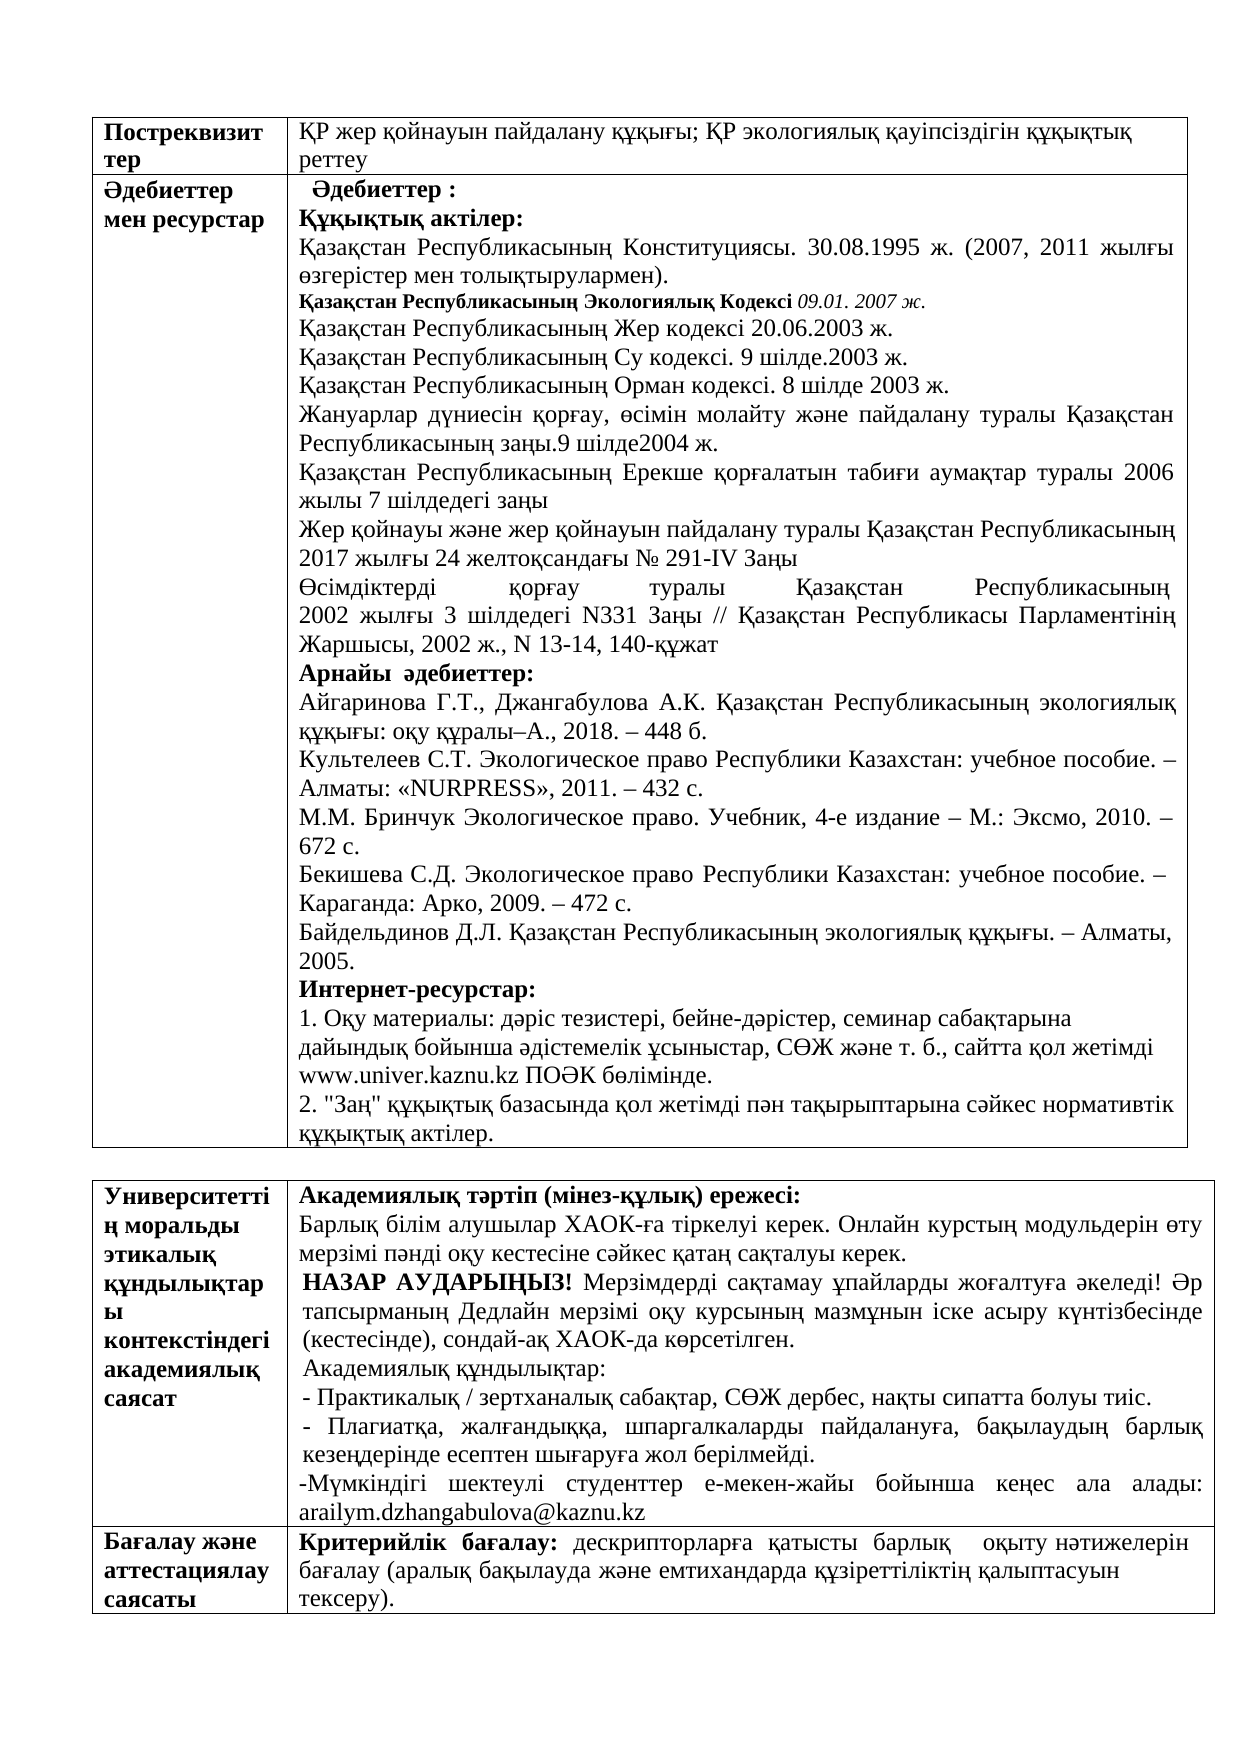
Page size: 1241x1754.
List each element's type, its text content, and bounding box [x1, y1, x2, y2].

table_cell Әдебиеттер : Құқықтық актілер: Қазақстан Республикасының Конституциясы. 30.08.1995 ж. (2007, 2011 жылғы өзгерістер мен толықтырулармен). Қазақстан Республикасының Экологиялық Кодексі 09.01. 2007 ж. Қазақстан Республикасының Жер кодексі 20.06.2003 ж. Қазақстан Республикасының Су кодексі. 9 шілде.2003 ж. Қазақстан Республикасының Орман кодексі. 8 шілде 2003 ж. Жануарлар дүниесін қорғау, өсімін молайту және пайдалану туралы Қазақстан Республикасының заңы.9 шілде2004 ж. Қазақстан Республикасының Ерекше қорғалатын табиғи аумақтар туралы 2006 жылы 7 шілдедегі заңы Жер қойнауы және жер қойнауын пайдалану туралы Қазақстан Республикасының 2017 жылғы 24 желтоқсандағы № 291-IV Заңы Өсiмдiктердi қорғау туралы Қазақстан Республикасының 2002 жылғы 3 шiлдедегi N331 Заңы // Қазақстан Республикасы Парламентiнiң Жаршысы, 2002 ж., N 13-14, 140-құжат Арнайы әдебиеттер: Айгаринова Г.Т., Джангабулова А.К. Қазақстан Республикасының экологиялық құқығы: оқу құралы–А., 2018. – 448 б. Культелеев С.Т. Экологическое право Республики Казахстан: учебное пособие. – Алматы: «NURPRESS», 2011. – 432 с. М.М. Бринчук Экологическое право. Учебник, 4-е издание – М.: Эксмо, 2010. – 672 с. Бекишева С.Д. Экологическое право Республики Казахстан: учебное пособие. – Караганда: Арко, 2009. – 472 с. Байдельдинов Д.Л. Қазақстан Республикасының экологиялық құқығы. – Алматы, 2005. Интернет-ресурстар: Оқу материалы: дәріс тезистері, бейне-дәрістер, семинар сабақтарына дайындық бойынша әдістемелік ұсыныстар, СӨЖ және т. б., сайтта қол жетімді www.univer.kaznu.kz ПОӘК бөлімінде. "Заң" құқықтық базасында қол жетімді пән тақырыптарына сәйкес нормативтік құқықтық актілер. [288, 175, 1187, 1147]
table_cell Критерийлік бағалау: дескрипторларға қатысты барлық оқыту нәтижелерін бағалау (аралық бақылауда және емтихандарда құзіреттіліктің қалыптасуын тексеру). [288, 1527, 1214, 1613]
table_header Академиялық тәртіп (мінез-құлық) ережесі: Барлық білім алушылар ХАОК-ға тіркелуі керек. Онлайн курстың модульдерін өту мерзімі пәнді оқу кестесіне сәйкес қатаң сақталуы керек. НАЗАР АУДАРЫҢЫЗ! Мерзімдерді сақтамау ұпайларды жоғалтуға әкеледі! Әр тапсырманың Дедлайн мерзімі оқу курсының мазмұнын іске асыру күнтізбесінде (кестесінде), сондай-ақ ХАОК-да көрсетілген. Академиялық құндылықтар: Практикалық / зертханалық сабақтар, СӨЖ дербес, нақты сипатта болуы тиіс. Плагиатқа, жалғандыққа, шпаргалкаларды пайдалануға, бақылаудың барлық кезеңдерінде есептен шығаруға жол берілмейді. -Мүмкіндігі шектеулі студенттер e-мекен-жайы бойынша кеңес ала алады: arailym.dzhangabulova@kaznu.kz [288, 1181, 1214, 1526]
table_header ҚР жер қойнауын пайдалану құқығы; ҚР экологиялық қауіпсіздігін құқықтық реттеу [288, 118, 1187, 174]
table_cell Әдебиеттер мен ресурстар [93, 175, 287, 1147]
table_header Постреквизит тер [93, 118, 287, 174]
table_header Университетті ң моральды этикалық құндылықтар ы контекстіндегі академиялық саясат [93, 1181, 287, 1526]
table_cell Бағалау және аттестациялау саясаты [93, 1527, 287, 1613]
